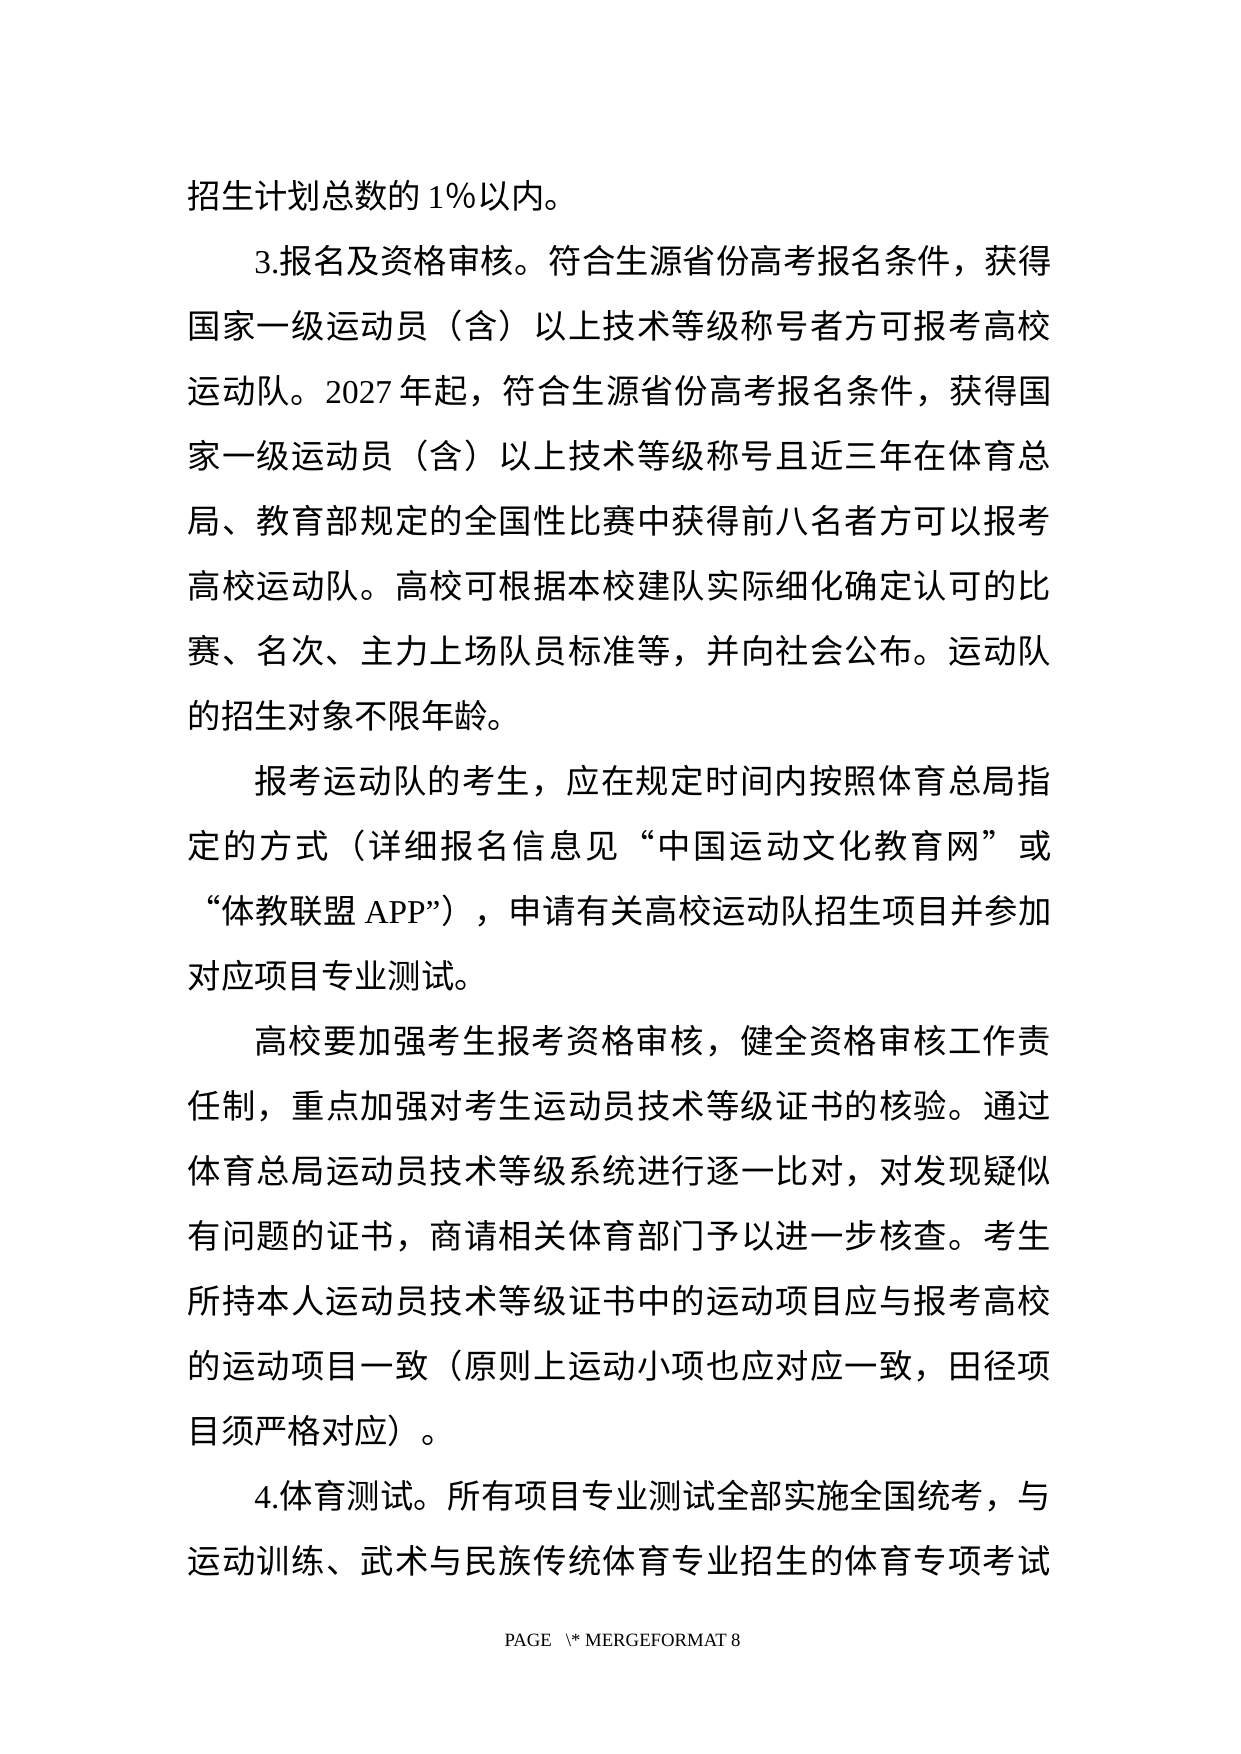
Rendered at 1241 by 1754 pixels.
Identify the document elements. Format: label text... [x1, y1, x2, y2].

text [187, 1462, 1053, 1592]
text 高校要加强考生报考资格审核，健全资格审核工作责任制，重点加强对考生运动员技术等级证书的核验。通过体育总局运动员技术等级系统进行逐一比对，对发现疑似有问题的证书，商请相关体育部门予以进一步核查。考生所持本人运动员技术等级证书中的运动项目应与报考高校的运动项目一致（原则上运动小项也应对应一致，田径项目须严格对应）。 [187, 1007, 1053, 1462]
text 3.报名及资格审核。符合生源省份高考报名条件，获得国家一级运动员（含）以上技术等级称号者方可报考高校运动队。2027年起，符合生源省份高考报名条件，获得国家一级运动员（含）以上技术等级称号且近三年在体育总局、教育部规定的全国性比赛中获得前八名者方可以报考高校运动队。高校可根据本校建队实际细化确定认可的比赛、名次、主力上场队员标准等，并向社会公布。运动队的招生对象不限年龄。 [187, 227, 1053, 747]
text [187, 162, 1053, 227]
text 报考运动队的考生，应在规定时间内按照体育总局指定的方式（详细报名信息见“中国运动文化教育网”或“体教联盟APP”），申请有关高校运动队招生项目并参加对应项目专业测试。 [187, 747, 1053, 1007]
